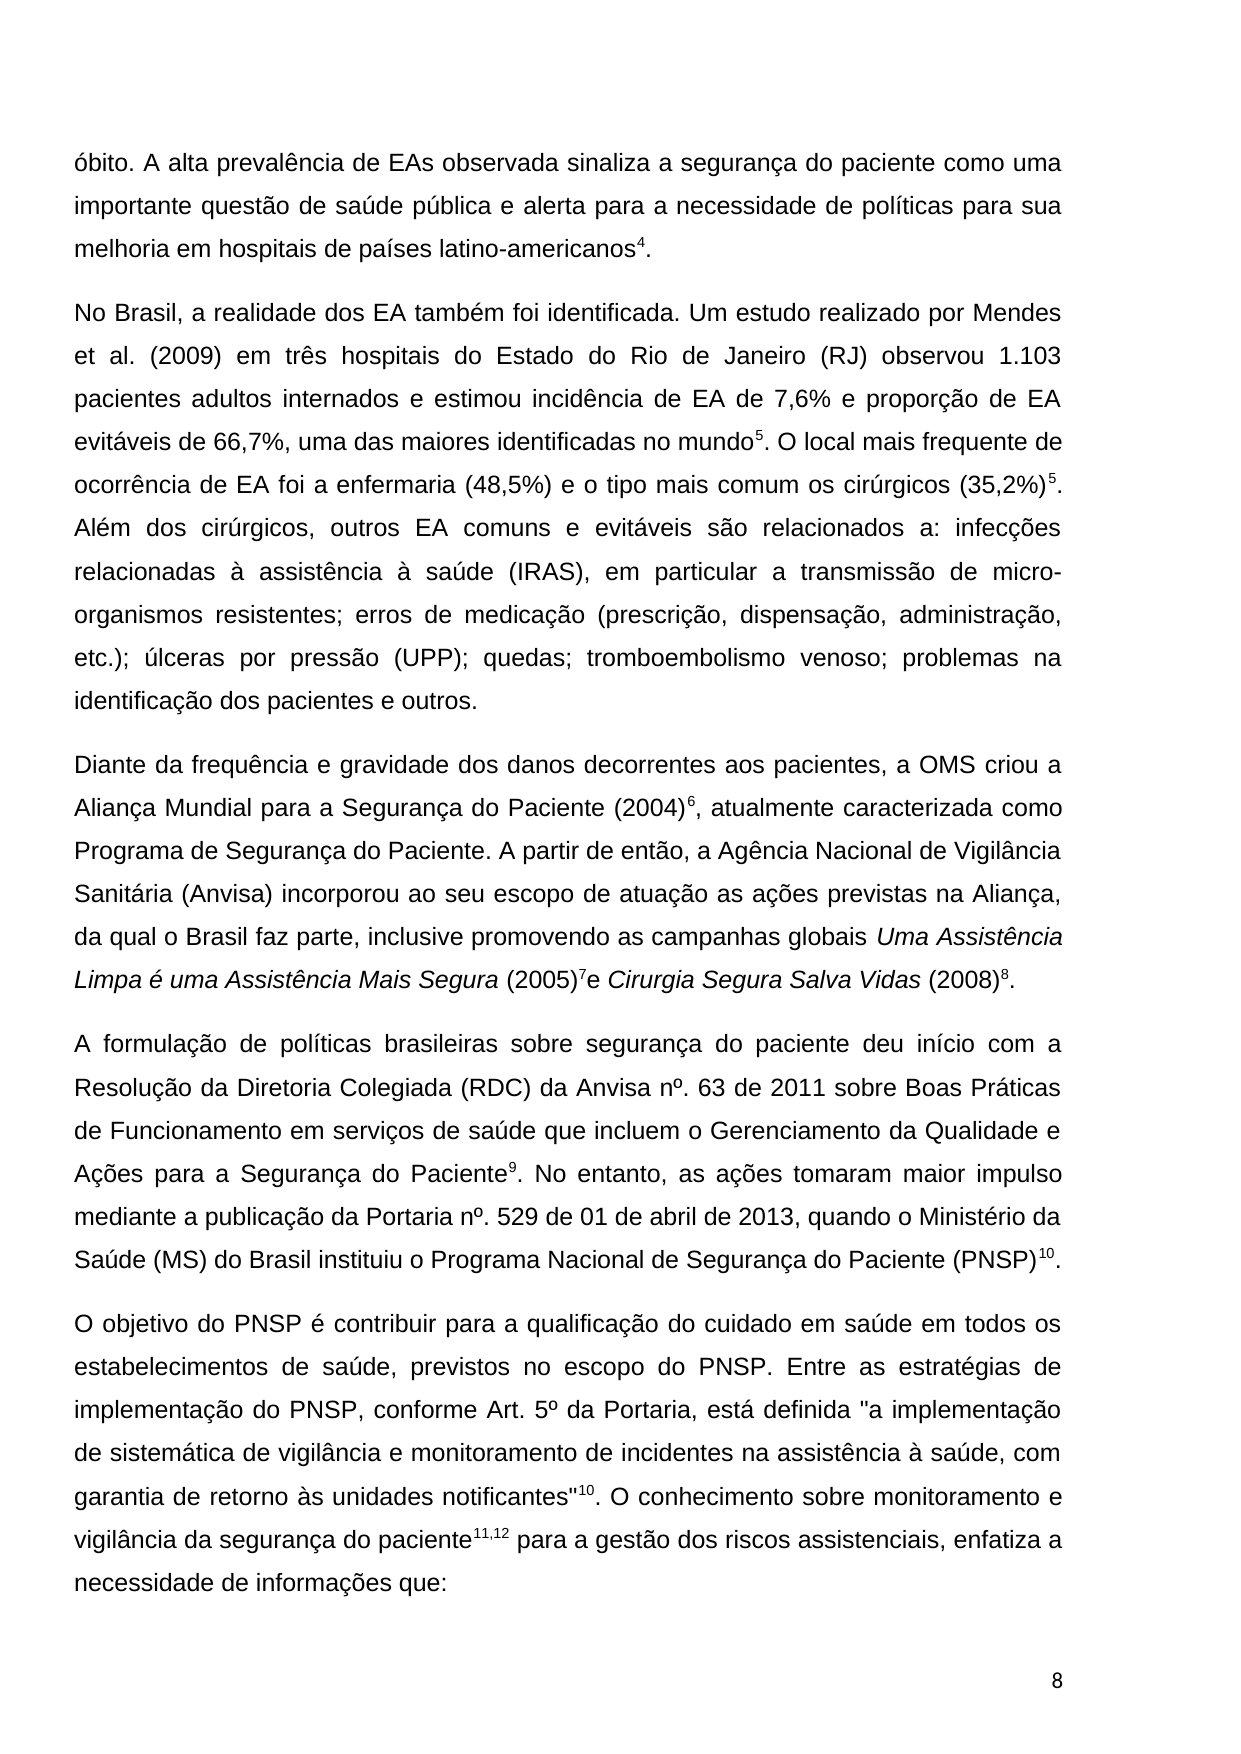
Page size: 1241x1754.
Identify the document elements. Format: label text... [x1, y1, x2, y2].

text A formulação de políticas brasileiras sobre segurança do paciente deu início com a Resolução da Diretoria Colegiada (RDC) da Anvisa nº. 63 de 2011 sobre Boas Práticas de Funcionamento em serviços de saúde que incluem o Gerenciamento da Qualidade e Ações para a Segurança do Paciente9. No entanto, as ações tomaram maior impulso mediante a publicação da Portaria nº. 529 de 01 de abril de 2013, quando o Ministério da Saúde (MS) do Brasil instituiu o Programa Nacional de Segurança do Paciente (PNSP)10. [74, 1029, 1063, 1274]
text O objetivo do PNSP é contribuir para a qualificação do cuidado em saúde em todos os estabelecimentos de saúde, previstos no escopo do PNSP. Entre as estratégias de implementação do PNSP, conforme Art. 5º da Portaria, está definida "a implementação de sistemática de vigilância e monitoramento de incidentes na assistência à saúde, com garantia de retorno às unidades notificantes"10. O conhecimento sobre monitoramento e vigilância da segurança do paciente11,12 para a gestão dos riscos assistenciais, enfatiza a necessidade de informações que: [74, 1309, 1063, 1597]
text Diante da frequência e gravidade dos danos decorrentes aos pacientes, a OMS criou a Aliança Mundial para a Segurança do Paciente (2004)6, atualmente caracterizada como Programa de Segurança do Paciente. A partir de então, a Agência Nacional de Vigilância Sanitária (Anvisa) incorporou ao seu escopo de atuação as ações previstas na Aliança, da qual o Brasil faz parte, inclusive promovendo as campanhas globais Uma Assistência Limpa é uma Assistência Mais Segura (2005)7e Cirurgia Segura Salva Vidas (2008)8. [74, 750, 1063, 994]
text No Brasil, a realidade dos EA também foi identificada. Um estudo realizado por Mendes et al. (2009) em três hospitais do Estado do Rio de Janeiro (RJ) observou 1.103 pacientes adultos internados e estimou incidência de EA de 7,6% e proporção de EA evitáveis de 66,7%, uma das maiores identificadas no mundo5. O local mais frequente de ocorrência de EA foi a enfermaria (48,5%) e o tipo mais comum os cirúrgicos (35,2%)5. Além dos cirúrgicos, outros EA comuns e evitáveis são relacionados a: infecções relacionadas à assistência à saúde (IRAS), em particular a transmissão de micro-organismos resistentes; erros de medicação (prescrição, dispensação, administração, etc.); úlceras por pressão (UPP); quedas; tromboembolismo venoso; problemas na identificação dos pacientes e outros. [74, 298, 1063, 715]
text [74, 148, 1063, 263]
